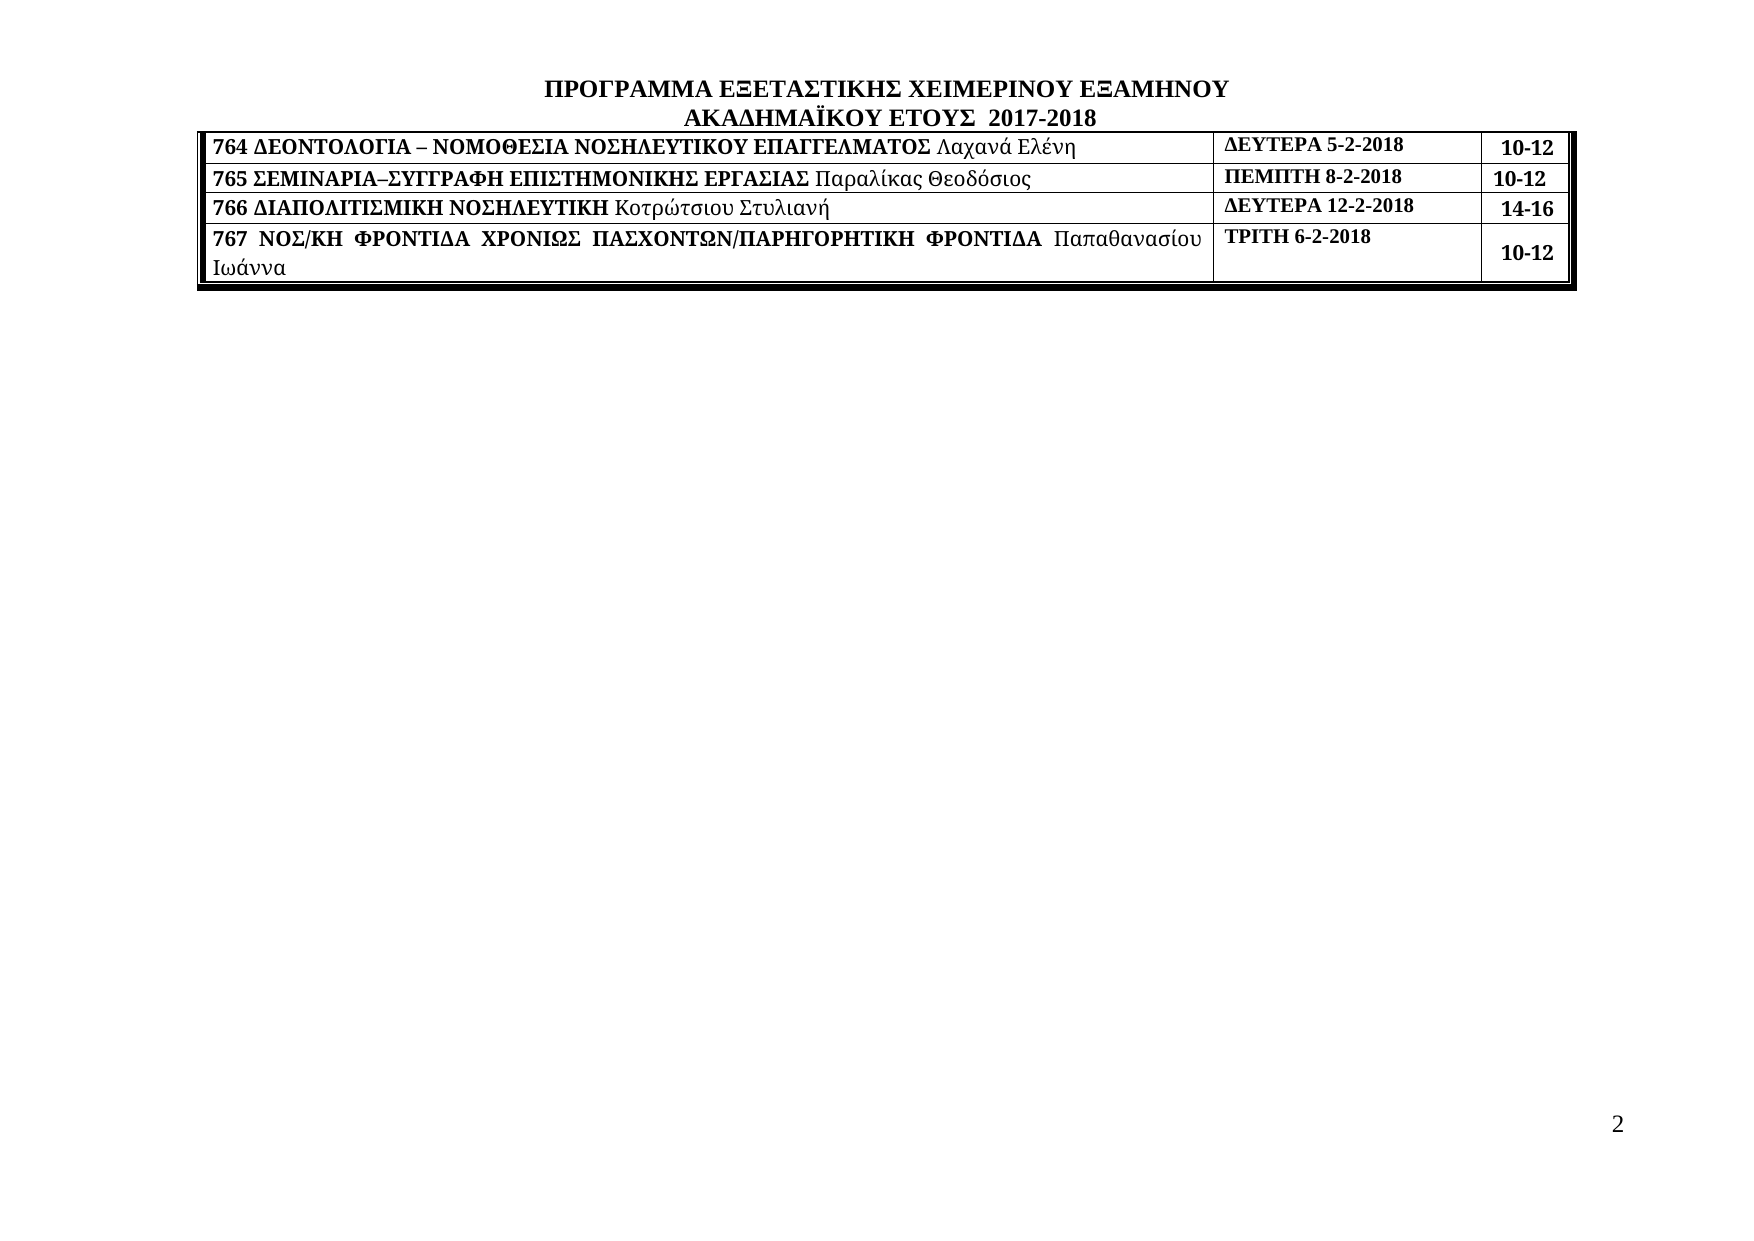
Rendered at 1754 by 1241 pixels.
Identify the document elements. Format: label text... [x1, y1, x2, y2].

table_cell ΤΡΙΤΗ 6-2-2018 [1214, 224, 1481, 281]
table_cell 767 ΝΟΣ/ΚΗ ΦΡΟΝΤΙΔΑ ΧΡΟΝΙΩΣ ΠΑΣΧΟΝΤΩΝ/ΠΑΡΗΓΟΡΗΤΙΚΗ ΦΡΟΝΤΙΔΑ Παπαθανασίου Ιωάννα [206, 224, 1213, 281]
table_cell 10-12 [1482, 164, 1568, 192]
table_cell 764 ΔΕΟΝΤΟΛΟΓΙΑ – ΝΟΜΟΘΕΣΙΑ ΝΟΣΗΛΕΥΤΙΚΟΥ ΕΠΑΓΓΕΛΜΑΤΟΣ Λαχανά Ελένη [206, 133, 1213, 163]
table_cell ΔΕΥΤΕΡΑ 5-2-2018 [1214, 133, 1481, 163]
table_cell 10-12 [1482, 224, 1568, 281]
table_cell 10-12 [1482, 133, 1568, 163]
table_cell 14-16 [1482, 193, 1568, 223]
table_cell ΔΕΥΤΕΡΑ 12-2-2018 [1214, 193, 1481, 223]
table_cell ΠΕΜΠΤΗ 8-2-2018 [1214, 164, 1481, 192]
table_cell 765 ΣΕΜΙΝΑΡΙΑ–ΣΥΓΓΡΑΦΗ ΕΠΙΣΤΗΜΟΝΙΚΗΣ ΕΡΓΑΣΙΑΣ Παραλίκας Θεοδόσιος [206, 164, 1213, 192]
table_cell 766 ΔΙΑΠΟΛΙΤΙΣΜΙΚΗ ΝΟΣΗΛΕΥΤΙΚΗ Κοτρώτσιου Στυλιανή [206, 193, 1213, 223]
